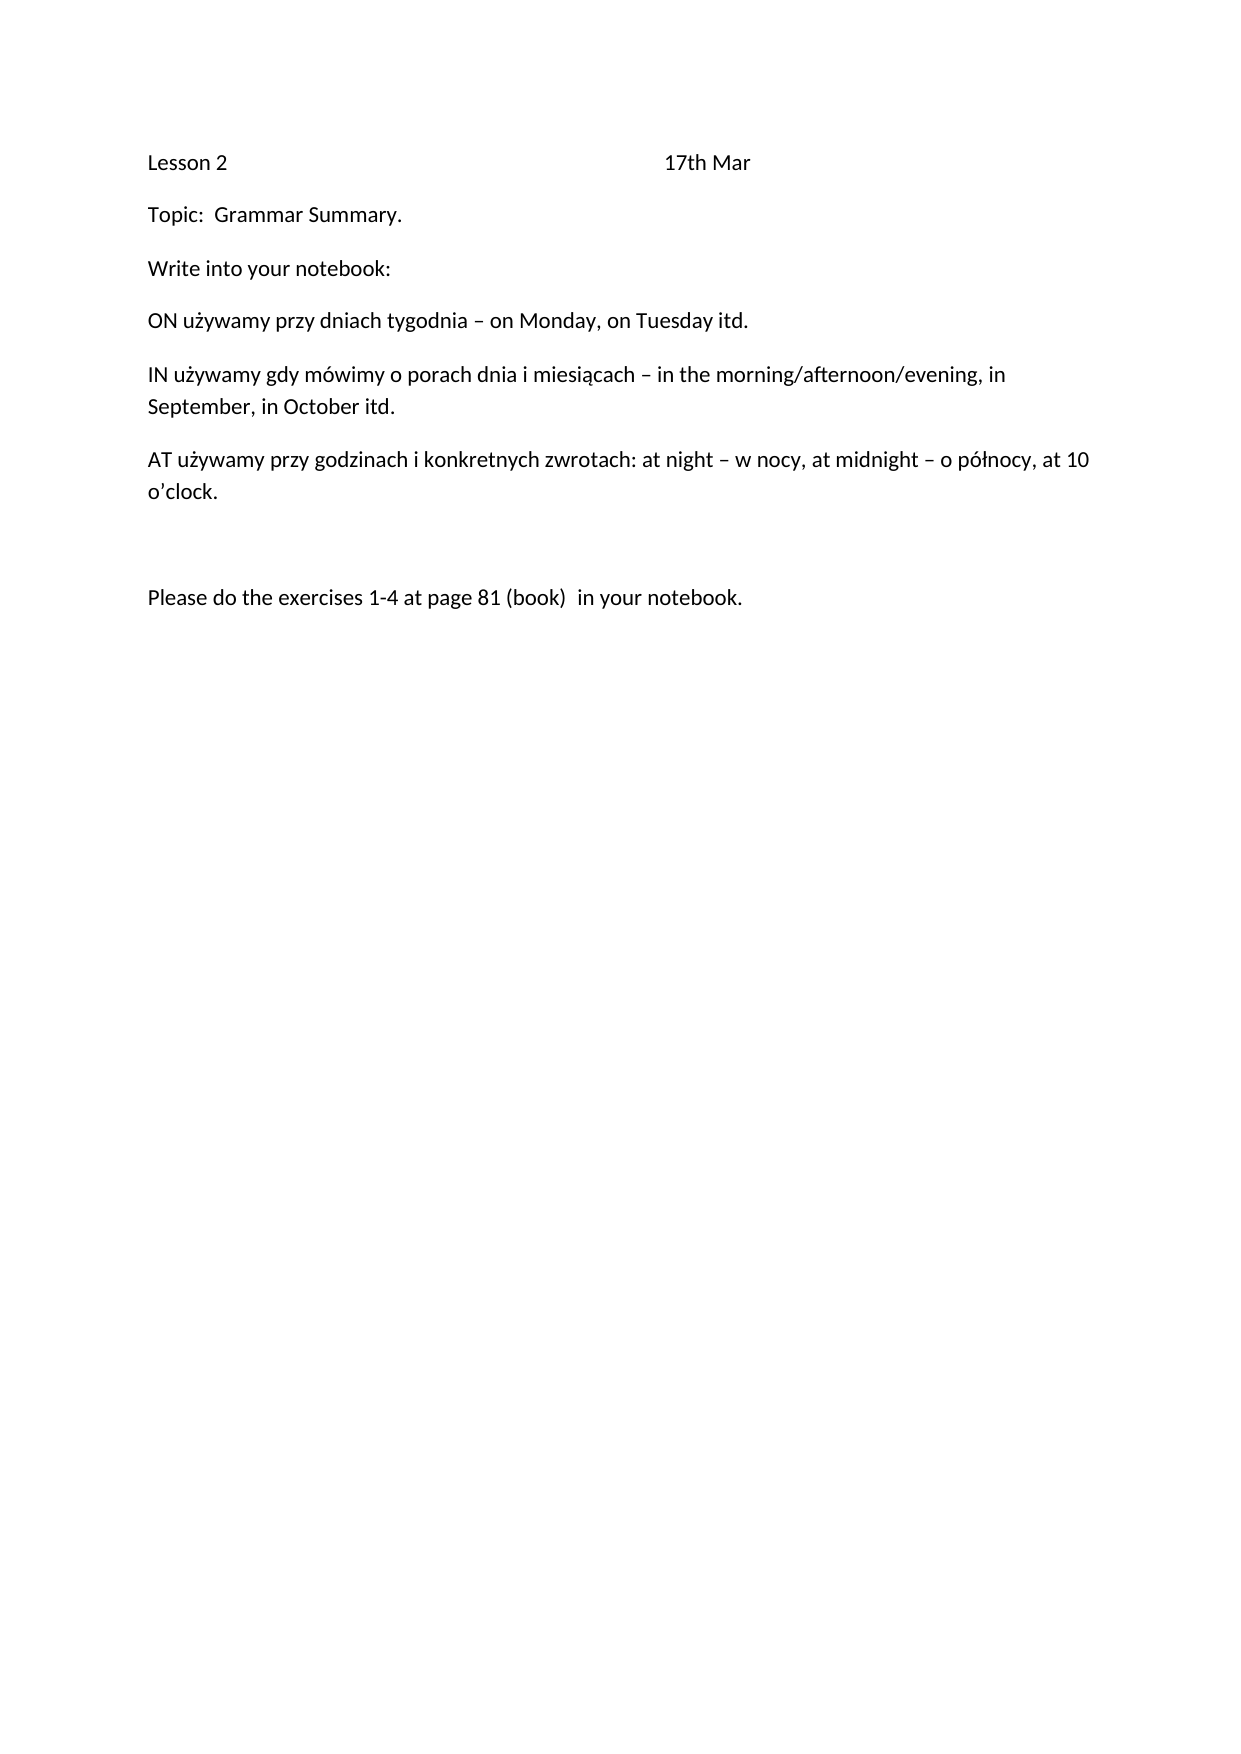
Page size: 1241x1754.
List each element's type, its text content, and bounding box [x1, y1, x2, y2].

text ON używamy przy dniach tygodnia – on Monday, on Tuesday itd. [148, 307, 1093, 335]
text Lesson 2 17th Mar [148, 148, 1093, 176]
text AT używamy przy godzinach i konkretnych zwrotach: at night – w nocy, at midnight – o północy, at 10 o’clock. [148, 445, 1093, 505]
text Write into your notebook: [148, 254, 1093, 282]
text Please do the exercises 1-4 at page 81 (book) in your notebook. [148, 583, 1093, 611]
text Topic: Grammar Summary. [148, 201, 1093, 229]
text IN używamy gdy mówimy o porach dnia i miesiącach – in the morning/afternoon/evening, in September, in October itd. [148, 360, 1093, 420]
